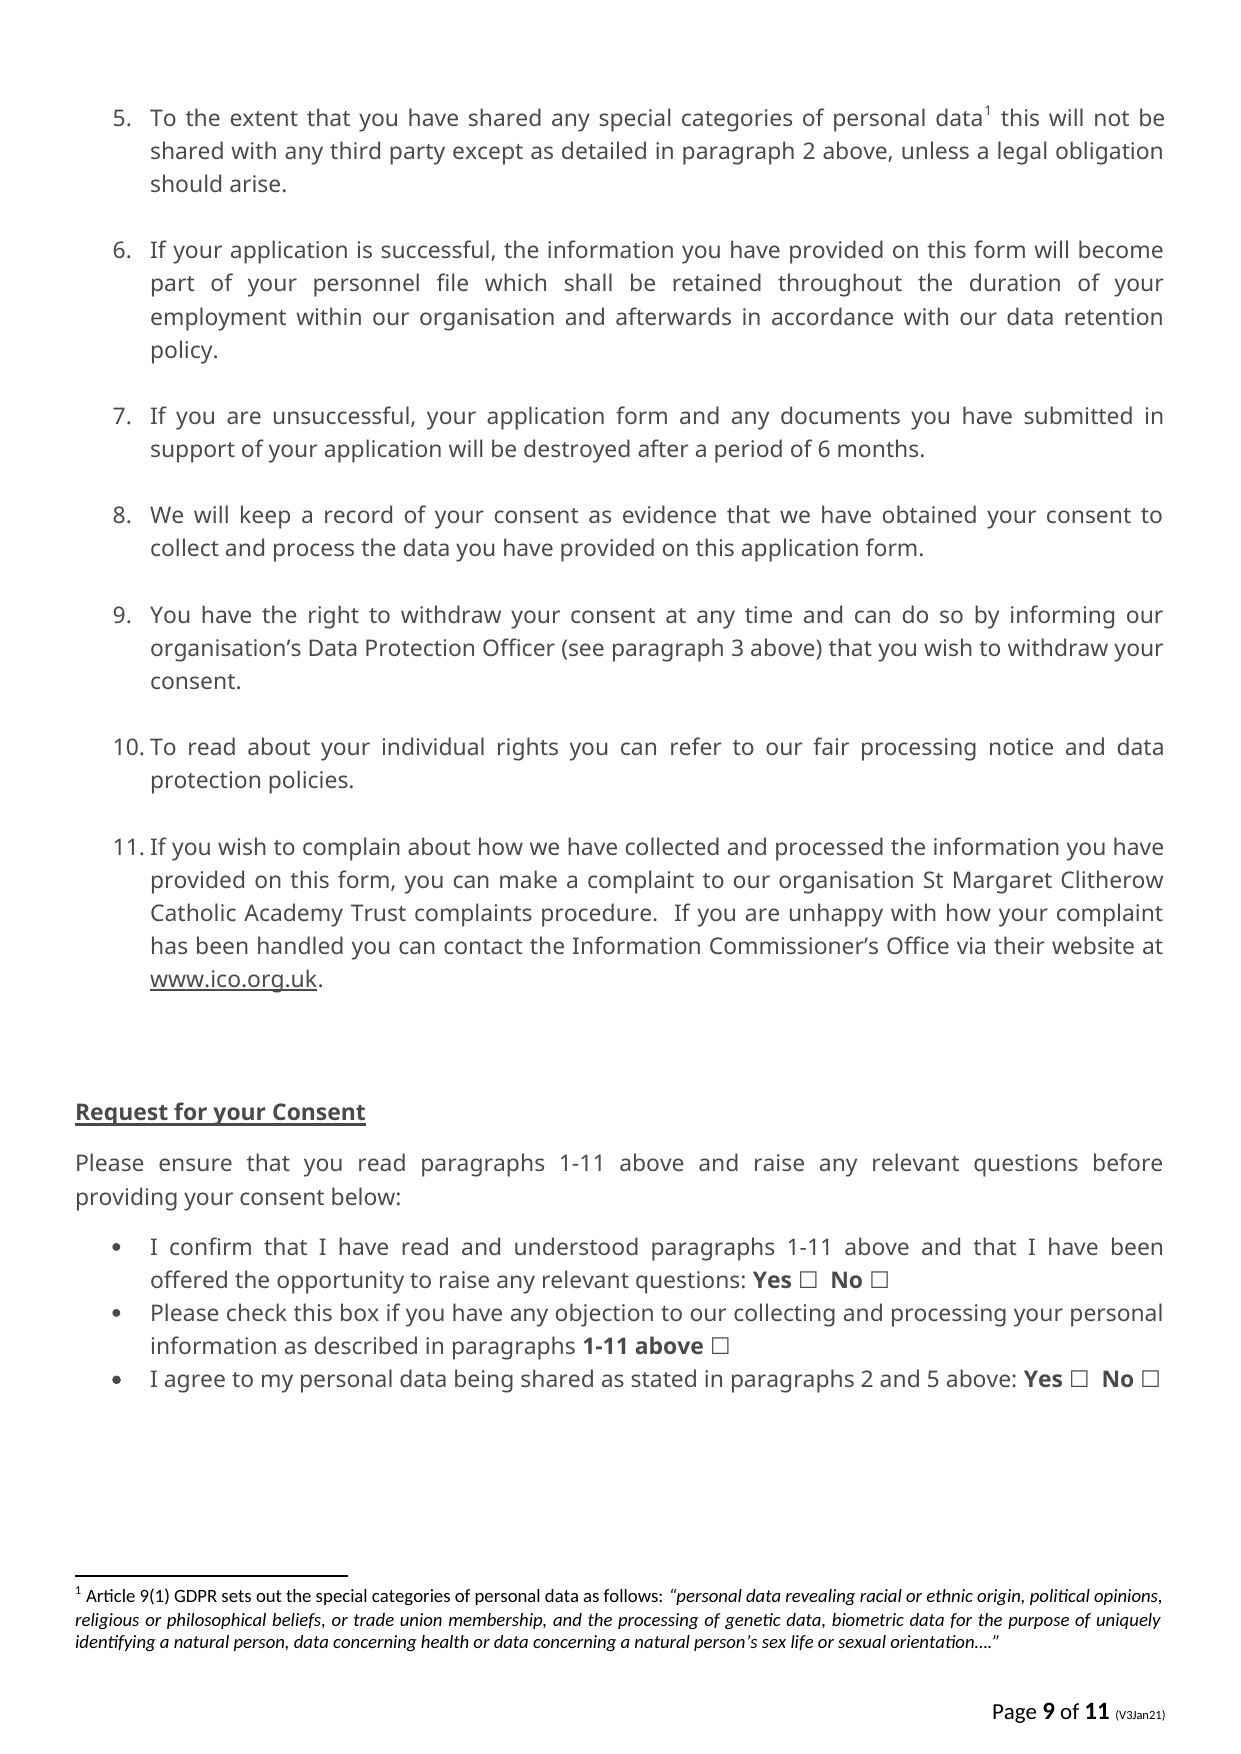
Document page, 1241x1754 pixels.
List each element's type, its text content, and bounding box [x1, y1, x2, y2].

list If you wish to complain about how we have collected and processed the information you have provided on this form, you can make a complaint to our organisation St Margaret Clitherow Catholic Academy Trust complaints procedure. If you are unhappy with how your complaint has been handled you can contact the Information Commissioner’s Office via their website at www.ico.org.uk. [112, 831, 1165, 994]
list If you are unsuccessful, your application form and any documents you have submitted in support of your application will be destroyed after a period of 6 months. [112, 400, 1165, 464]
list To the extent that you have shared any special categories of personal data this will not be shared with any third party except as detailed in paragraph 2 above, unless a legal obligation should arise. [112, 102, 1165, 199]
list I confirm that I have read and understood paragraphs 1-11 above and that I have been offered the opportunity to raise any relevant questions: Yes No [112, 1231, 1165, 1295]
list To read about your individual rights you can refer to our fair processing notice and data protection policies. [112, 731, 1165, 796]
list I agree to my personal data being shared as stated in paragraphs 2 and 5 above: Yes No [112, 1363, 1165, 1395]
list You have the right to withdraw your consent at any time and can do so by informing our organisation’s Data Protection Officer (see paragraph 3 above) that you wish to withdraw your consent. [112, 599, 1165, 696]
list Please check this box if you have any objection to our collecting and processing your personal information as described in paragraphs 1-11 above [112, 1297, 1165, 1362]
list We will keep a record of your consent as evidence that we have obtained your consent to collect and process the data you have provided on this application form. [112, 499, 1165, 564]
text Please ensure that you read paragraphs 1-11 above and raise any relevant questions before providing your consent below: [75, 1147, 1165, 1212]
text Request for your Consent [75, 1096, 1165, 1128]
list If your application is successful, the information you have provided on this form will become part of your personnel file which shall be retained throughout the duration of your employment within our organisation and afterwards in accordance with our data retention policy. [112, 234, 1165, 365]
